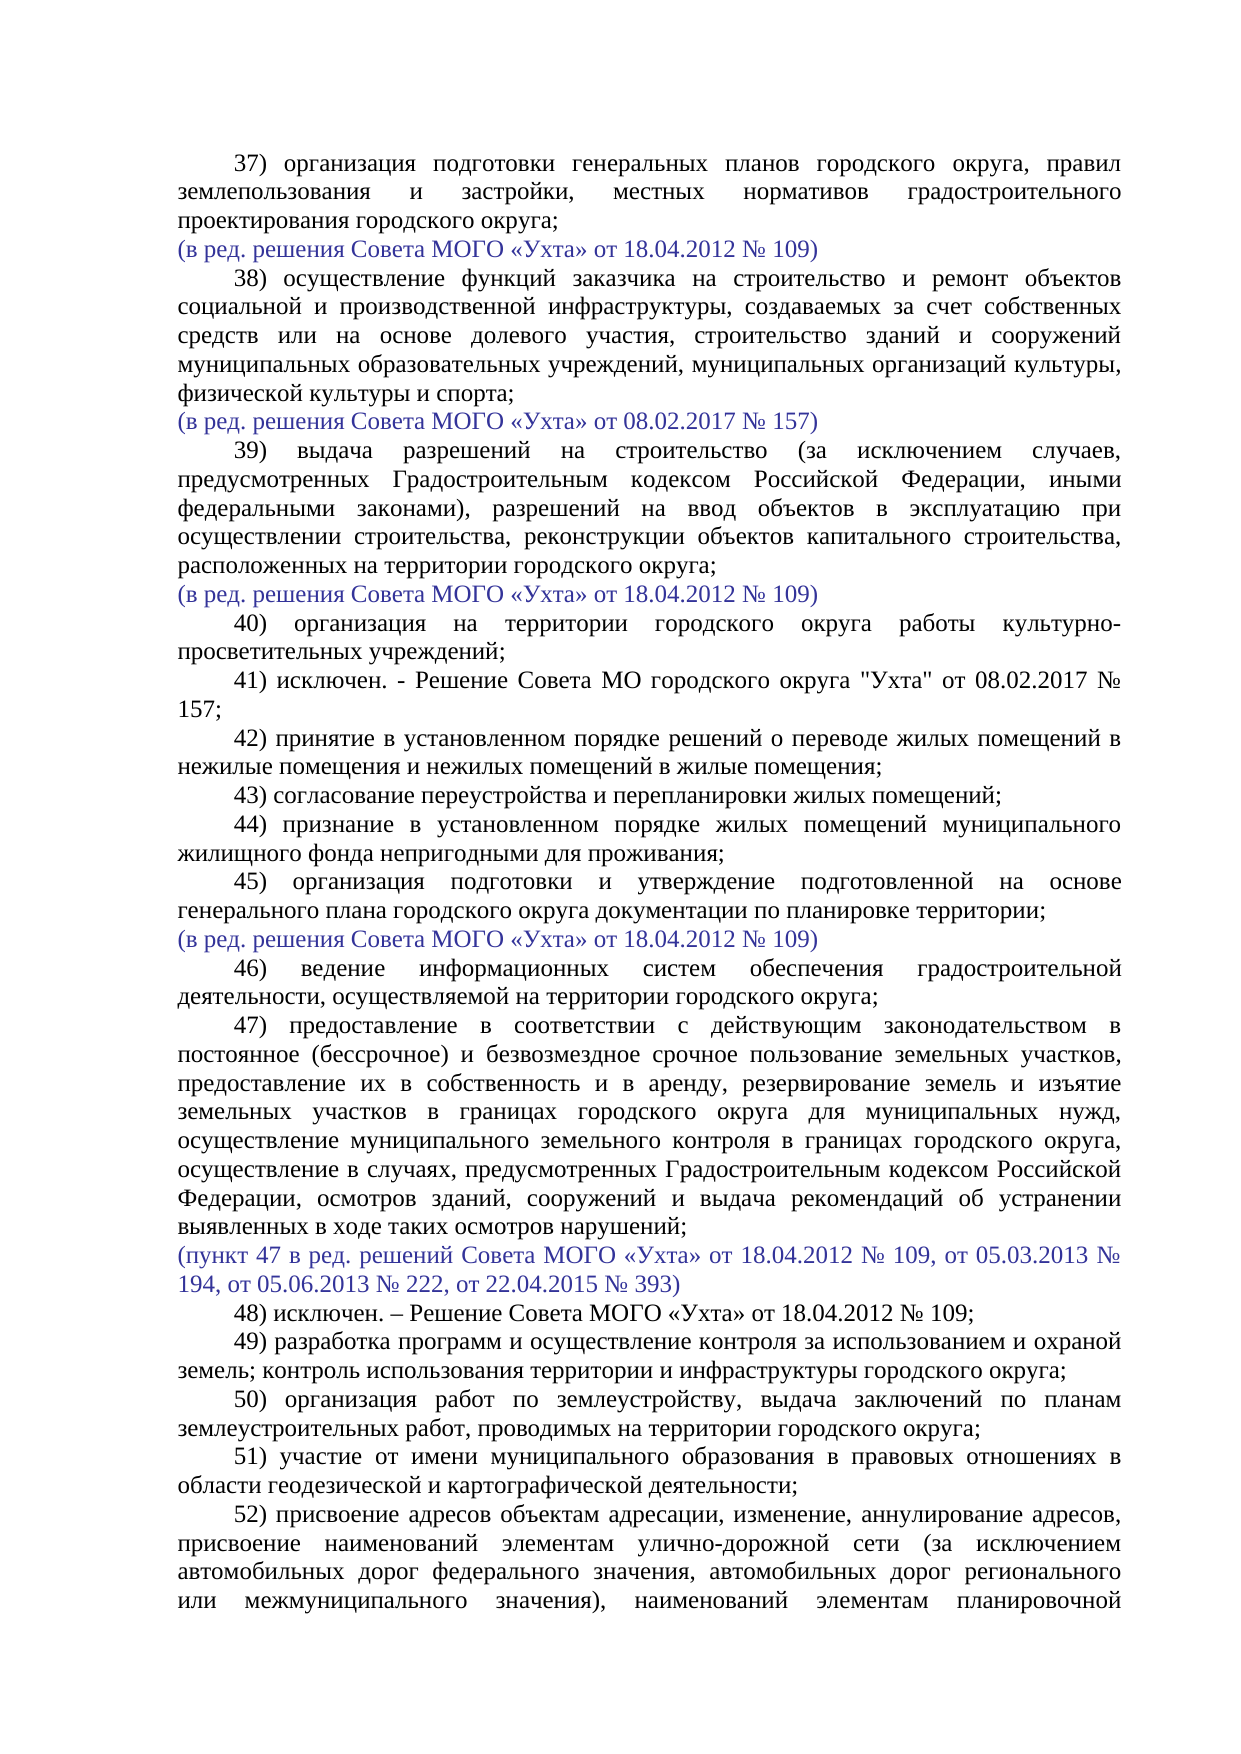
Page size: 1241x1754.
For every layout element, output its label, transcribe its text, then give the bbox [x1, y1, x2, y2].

text (в ред. решения Совета МОГО «Ухта» от 18.04.2012 № 109) [177, 579, 1122, 608]
text 37) организация подготовки генеральных планов городского округа, правил землепользования и застройки, местных нормативов градостроительного проектирования городского округа; [177, 148, 1122, 234]
text 46) ведение информационных систем обеспечения градостроительной деятельности, осуществляемой на территории городского округа; [177, 953, 1122, 1010]
text (в ред. решения Совета МОГО «Ухта» от 18.04.2012 № 109) [177, 234, 1122, 263]
text (пункт 47 в ред. решений Совета МОГО «Ухта» от 18.04.2012 № 109, от 05.03.2013 № 194, от 05.06.2013 № 222, от 22.04.2015 № 393) [177, 1240, 1122, 1298]
text 43) согласование переустройства и перепланировки жилых помещений; [177, 780, 1122, 809]
text 38) осуществление функций заказчика на строительство и ремонт объектов социальной и производственной инфраструктуры, создаваемых за счет собственных средств или на основе долевого участия, строительство зданий и сооружений муниципальных образовательных учреждений, муниципальных организаций культуры, физической культуры и спорта; [177, 263, 1122, 406]
text 50) организация работ по землеустройству, выдача заключений по планам землеустроительных работ, проводимых на территории городского округа; [177, 1384, 1122, 1441]
text 44) признание в установленном порядке жилых помещений муниципального жилищного фонда непригодными для проживания; [177, 809, 1122, 866]
text 49) разработка программ и осуществление контроля за использованием и охраной земель; контроль использования территории и инфраструктуры городского округа; [177, 1326, 1122, 1384]
text 51) участие от имени муниципального образования в правовых отношениях в области геодезической и картографической деятельности; [177, 1441, 1122, 1499]
text 45) организация подготовки и утверждение подготовленной на основе генерального плана городского округа документации по планировке территории; [177, 866, 1122, 924]
text 39) выдача разрешений на строительство (за исключением случаев, предусмотренных Градостроительным кодексом Российской Федерации, иными федеральными законами), разрешений на ввод объектов в эксплуатацию при осуществлении строительства, реконструкции объектов капитального строительства, расположенных на территории городского округа; [177, 435, 1122, 579]
text (в ред. решения Совета МОГО «Ухта» от 08.02.2017 № 157) [177, 406, 1122, 435]
text 42) принятие в установленном порядке решений о переводе жилых помещений в нежилые помещения и нежилых помещений в жилые помещения; [177, 723, 1122, 780]
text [177, 1499, 1122, 1614]
text 41) исключен. - Решение Совета МО городского округа "Ухта" от 08.02.2017 № 157; [177, 665, 1122, 723]
text 48) исключен. – Решение Совета МОГО «Ухта» от 18.04.2012 № 109; [177, 1298, 1122, 1326]
text 47) предоставление в соответствии с действующим законодательством в постоянное (бессрочное) и безвозмездное срочное пользование земельных участков, предоставление их в собственность и в аренду, резервирование земель и изъятие земельных участков в границах городского округа для муниципальных нужд, осуществление муниципального земельного контроля в границах городского округа, осуществление в случаях, предусмотренных Градостроительным кодексом Российской Федерации, осмотров зданий, сооружений и выдача рекомендаций об устранении выявленных в ходе таких осмотров нарушений; [177, 1010, 1122, 1240]
text 40) организация на территории городского округа работы культурно-просветительных учреждений; [177, 608, 1122, 665]
text (в ред. решения Совета МОГО «Ухта» от 18.04.2012 № 109) [177, 924, 1122, 953]
